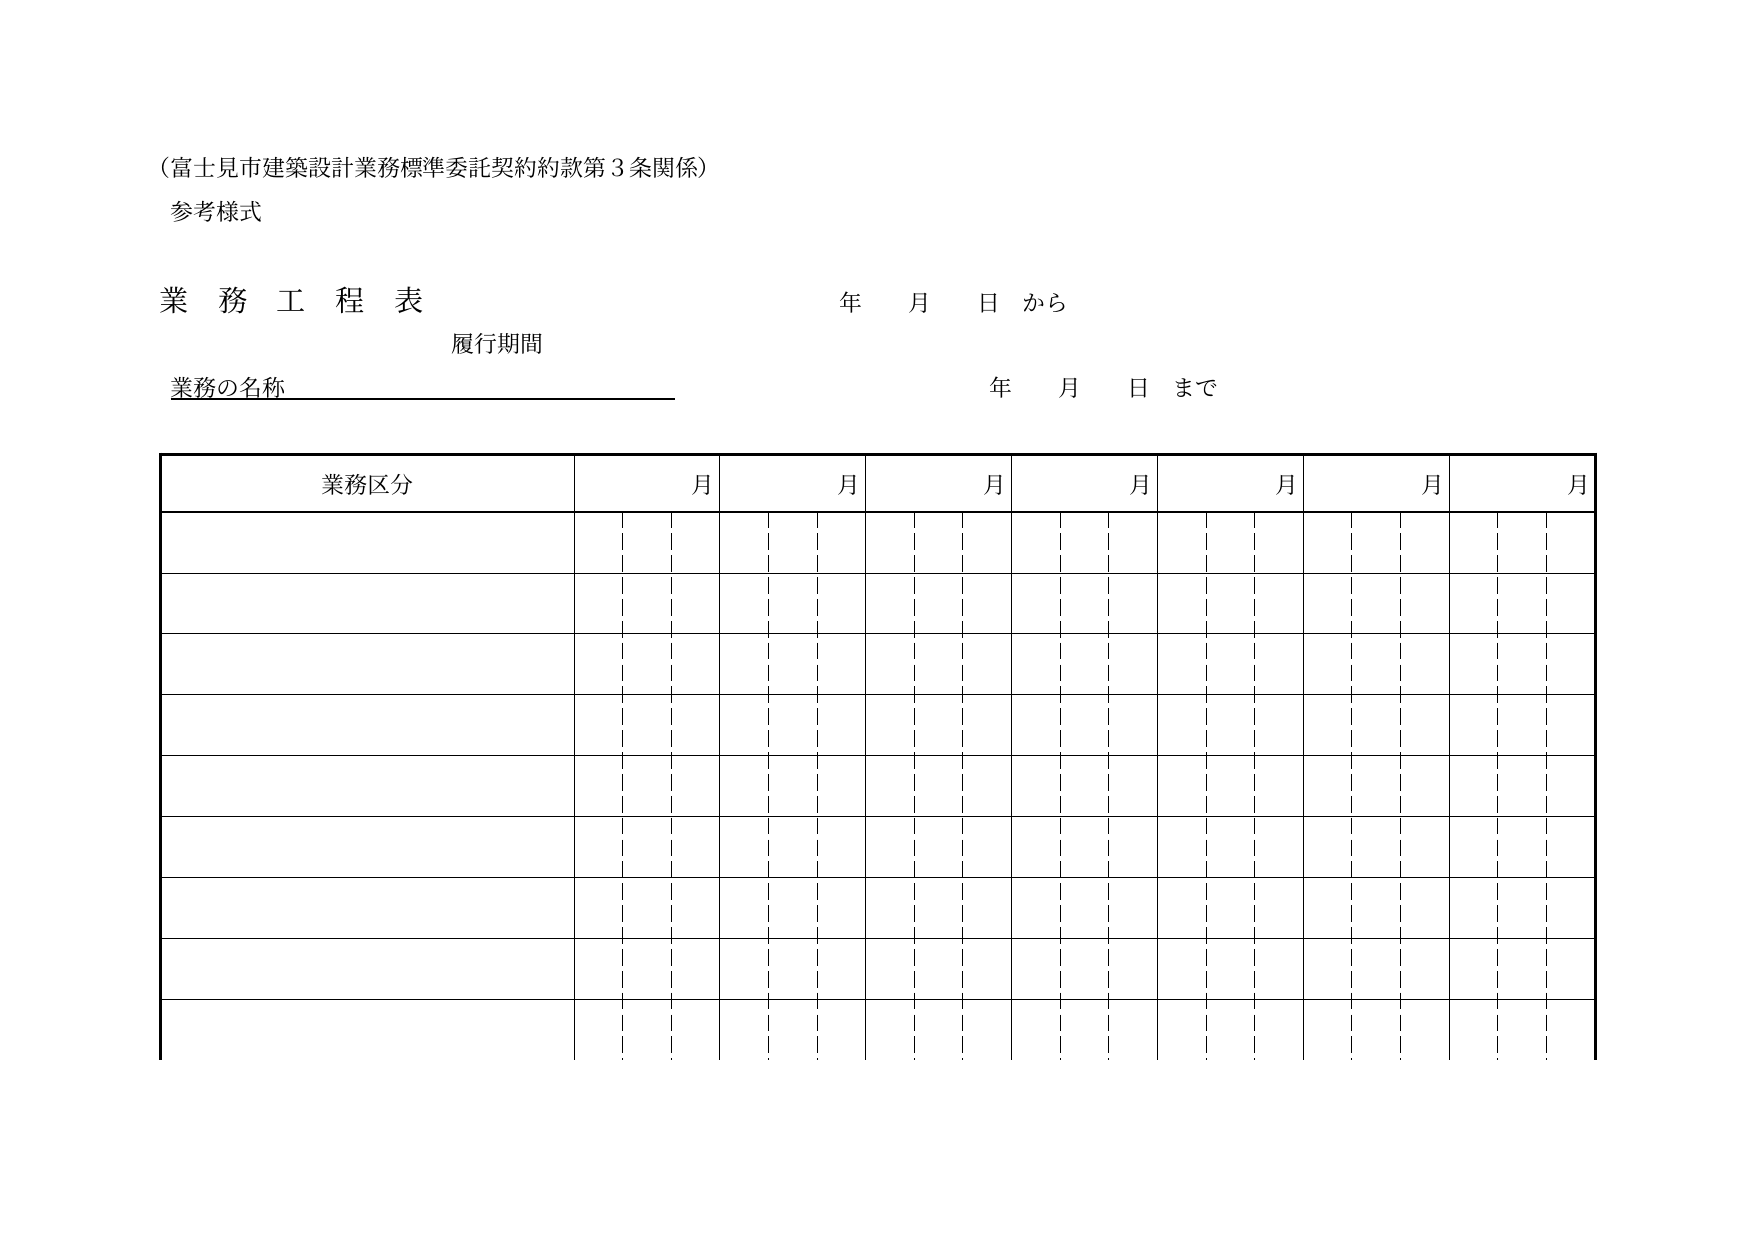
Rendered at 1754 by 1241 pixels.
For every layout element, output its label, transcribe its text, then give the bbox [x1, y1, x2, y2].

table_cell [1498, 634, 1547, 694]
table_cell [1012, 513, 1060, 572]
table_cell [1498, 756, 1547, 816]
table_cell [1498, 1000, 1547, 1060]
table_cell [1012, 695, 1060, 755]
table_cell [623, 817, 671, 877]
table_cell [1401, 939, 1449, 999]
table_cell [1304, 939, 1352, 999]
table_cell [769, 574, 817, 633]
table_cell [769, 939, 817, 999]
table_cell [1401, 756, 1449, 816]
table_cell [720, 817, 768, 877]
table_cell [963, 939, 1011, 999]
table_cell [1012, 817, 1060, 877]
table_cell [817, 878, 865, 938]
table_cell [1060, 878, 1109, 938]
table_cell [671, 1000, 719, 1060]
table_cell [769, 1000, 817, 1060]
table_cell [1206, 634, 1255, 694]
table_cell [162, 817, 574, 877]
table_header 月 [720, 456, 865, 511]
table_cell [1255, 817, 1303, 877]
table_cell [623, 695, 671, 755]
table_cell [1401, 574, 1449, 633]
table_cell [1158, 634, 1206, 694]
table_cell [1206, 513, 1255, 572]
table_cell [1450, 695, 1498, 755]
table_cell [1206, 756, 1255, 816]
table_cell [817, 574, 865, 633]
table_cell [817, 634, 865, 694]
table_cell [769, 513, 817, 572]
table_cell [671, 878, 719, 938]
table_cell [720, 513, 768, 572]
table_cell [914, 513, 963, 572]
table_cell [914, 1000, 963, 1060]
table_cell [1352, 695, 1401, 755]
table_cell [914, 756, 963, 816]
table_cell [623, 574, 671, 633]
table_cell [1158, 695, 1206, 755]
table_cell [162, 695, 574, 755]
table_cell [769, 756, 817, 816]
table_cell [1547, 878, 1594, 938]
table_cell [575, 939, 622, 999]
table_cell [1450, 817, 1498, 877]
table_cell [1498, 513, 1547, 572]
table_cell [1206, 1000, 1255, 1060]
table_cell [866, 695, 914, 755]
table_cell [1158, 939, 1206, 999]
table_cell [1060, 1000, 1109, 1060]
table_cell [1158, 756, 1206, 816]
table_cell [817, 756, 865, 816]
table_cell [575, 756, 622, 816]
table_cell [1401, 513, 1449, 572]
table_cell [1547, 1000, 1594, 1060]
table_cell [1547, 695, 1594, 755]
table_cell [575, 695, 622, 755]
table_cell [1255, 756, 1303, 816]
table_cell [1547, 939, 1594, 999]
table_cell [671, 817, 719, 877]
table_cell [671, 756, 719, 816]
table_cell [1060, 634, 1109, 694]
table_cell [963, 513, 1011, 572]
table_cell [1304, 878, 1352, 938]
table_cell [1352, 513, 1401, 572]
table_cell [1109, 634, 1157, 694]
table_cell [1401, 634, 1449, 694]
table_cell [866, 817, 914, 877]
text 参考様式 [148, 188, 1606, 232]
table_cell [1255, 939, 1303, 999]
text 業務の名称 年 月 日 まで [148, 364, 1606, 409]
table_cell [914, 574, 963, 633]
table_cell [623, 513, 671, 572]
table_cell [1304, 1000, 1352, 1060]
table_cell [866, 574, 914, 633]
table_cell [623, 756, 671, 816]
table_cell [162, 634, 574, 694]
table_cell [1206, 939, 1255, 999]
table_cell [1060, 513, 1109, 572]
table_cell [817, 1000, 865, 1060]
table_cell [866, 513, 914, 572]
table_cell [1304, 695, 1352, 755]
table_cell [1547, 817, 1594, 877]
table_cell [914, 817, 963, 877]
table_cell [1547, 513, 1594, 572]
table_cell [1304, 756, 1352, 816]
table_cell [1109, 1000, 1157, 1060]
table_cell [1547, 634, 1594, 694]
table_header 月 [575, 456, 719, 511]
table_cell [1060, 695, 1109, 755]
table_cell [1352, 1000, 1401, 1060]
table_cell [1352, 817, 1401, 877]
table_cell [1012, 756, 1060, 816]
table_cell [720, 1000, 768, 1060]
table_cell [1401, 1000, 1449, 1060]
table_cell [1547, 574, 1594, 633]
table_cell [1498, 878, 1547, 938]
table_cell [575, 1000, 622, 1060]
table_cell [1352, 939, 1401, 999]
table_cell [575, 634, 622, 694]
table_cell [162, 878, 574, 938]
table_cell [1012, 1000, 1060, 1060]
table_cell [1450, 878, 1498, 938]
table_cell [623, 634, 671, 694]
table_cell [1158, 817, 1206, 877]
table_cell [162, 513, 574, 572]
table_cell [720, 634, 768, 694]
table_cell [1352, 756, 1401, 816]
table_cell [671, 634, 719, 694]
table_cell [1450, 939, 1498, 999]
table_cell [1109, 817, 1157, 877]
table_cell [1206, 574, 1255, 633]
table_cell [1450, 513, 1498, 572]
table_header 月 [1012, 456, 1157, 511]
table_cell [671, 939, 719, 999]
table_cell [914, 939, 963, 999]
table_cell [1109, 756, 1157, 816]
table_cell [1304, 574, 1352, 633]
table_cell [162, 1000, 574, 1060]
text （富士見市建築設計業務標準委託契約約款第３条関係） [148, 144, 1606, 188]
table_cell [1498, 574, 1547, 633]
table_cell [1450, 634, 1498, 694]
table_cell [817, 817, 865, 877]
table_cell [963, 574, 1011, 633]
table_cell [769, 695, 817, 755]
table_cell [1304, 817, 1352, 877]
table_cell [162, 939, 574, 999]
table_cell [1060, 939, 1109, 999]
table_cell [575, 574, 622, 633]
table_cell [162, 574, 574, 633]
table_cell [1352, 634, 1401, 694]
table_cell [963, 756, 1011, 816]
table_cell [1255, 878, 1303, 938]
table_cell [720, 878, 768, 938]
table_cell [1498, 817, 1547, 877]
table_cell [1012, 939, 1060, 999]
table_cell [1012, 878, 1060, 938]
table_cell [623, 1000, 671, 1060]
table_cell [1255, 634, 1303, 694]
table_cell [720, 574, 768, 633]
table_cell [866, 878, 914, 938]
table_cell [1109, 939, 1157, 999]
table_cell [1158, 878, 1206, 938]
table_cell [914, 695, 963, 755]
table_cell [817, 695, 865, 755]
text 履行期間 [148, 321, 1606, 364]
table_cell [671, 513, 719, 572]
table_cell [1352, 878, 1401, 938]
table_cell [1012, 574, 1060, 633]
table_cell [1060, 574, 1109, 633]
table_cell [720, 939, 768, 999]
table_header 月 [866, 456, 1011, 511]
table_cell [1304, 513, 1352, 572]
table_cell [1109, 695, 1157, 755]
table_cell [817, 939, 865, 999]
table_cell [1206, 817, 1255, 877]
table_header 月 [1158, 456, 1303, 511]
table_cell [963, 634, 1011, 694]
table_cell [1255, 513, 1303, 572]
table_cell [1060, 756, 1109, 816]
table_cell [1450, 574, 1498, 633]
table_cell [963, 695, 1011, 755]
table_cell [866, 756, 914, 816]
table_cell [575, 817, 622, 877]
table_cell [162, 756, 574, 816]
table_cell [963, 817, 1011, 877]
table_cell [720, 756, 768, 816]
table_cell [1450, 756, 1498, 816]
table_cell [1255, 695, 1303, 755]
table_cell [1498, 695, 1547, 755]
table_cell [575, 513, 622, 572]
table_cell [1158, 513, 1206, 572]
table_cell [720, 695, 768, 755]
table_cell [671, 695, 719, 755]
table_cell [671, 574, 719, 633]
table_cell [1206, 695, 1255, 755]
table_cell [1255, 574, 1303, 633]
table_cell [866, 634, 914, 694]
table_cell [1401, 878, 1449, 938]
table_cell [1109, 878, 1157, 938]
table_cell [623, 878, 671, 938]
table_header 月 [1304, 456, 1449, 511]
table_cell [1401, 817, 1449, 877]
table_cell [1304, 634, 1352, 694]
table_cell [1012, 634, 1060, 694]
table_cell [1158, 1000, 1206, 1060]
table_cell [1060, 817, 1109, 877]
table_cell [623, 939, 671, 999]
table_cell [1206, 878, 1255, 938]
table_cell [769, 634, 817, 694]
table_cell [769, 817, 817, 877]
table_cell [914, 634, 963, 694]
table_cell [1401, 695, 1449, 755]
table_cell [1109, 574, 1157, 633]
table_cell [866, 1000, 914, 1060]
table_cell [1498, 939, 1547, 999]
table_cell [575, 878, 622, 938]
table_cell [914, 878, 963, 938]
table_cell [1352, 574, 1401, 633]
table_cell [1109, 513, 1157, 572]
table_header 業務区分 [162, 456, 574, 511]
table_cell [963, 878, 1011, 938]
table_cell [1450, 1000, 1498, 1060]
table_cell [1158, 574, 1206, 633]
text 業 務 工 程 表 年 月 日 から [148, 276, 1606, 321]
table_cell [963, 1000, 1011, 1060]
table_cell [866, 939, 914, 999]
table_header 月 [1450, 456, 1594, 511]
table_cell [1547, 756, 1594, 816]
table_cell [1255, 1000, 1303, 1060]
table_cell [769, 878, 817, 938]
table_cell [817, 513, 865, 572]
